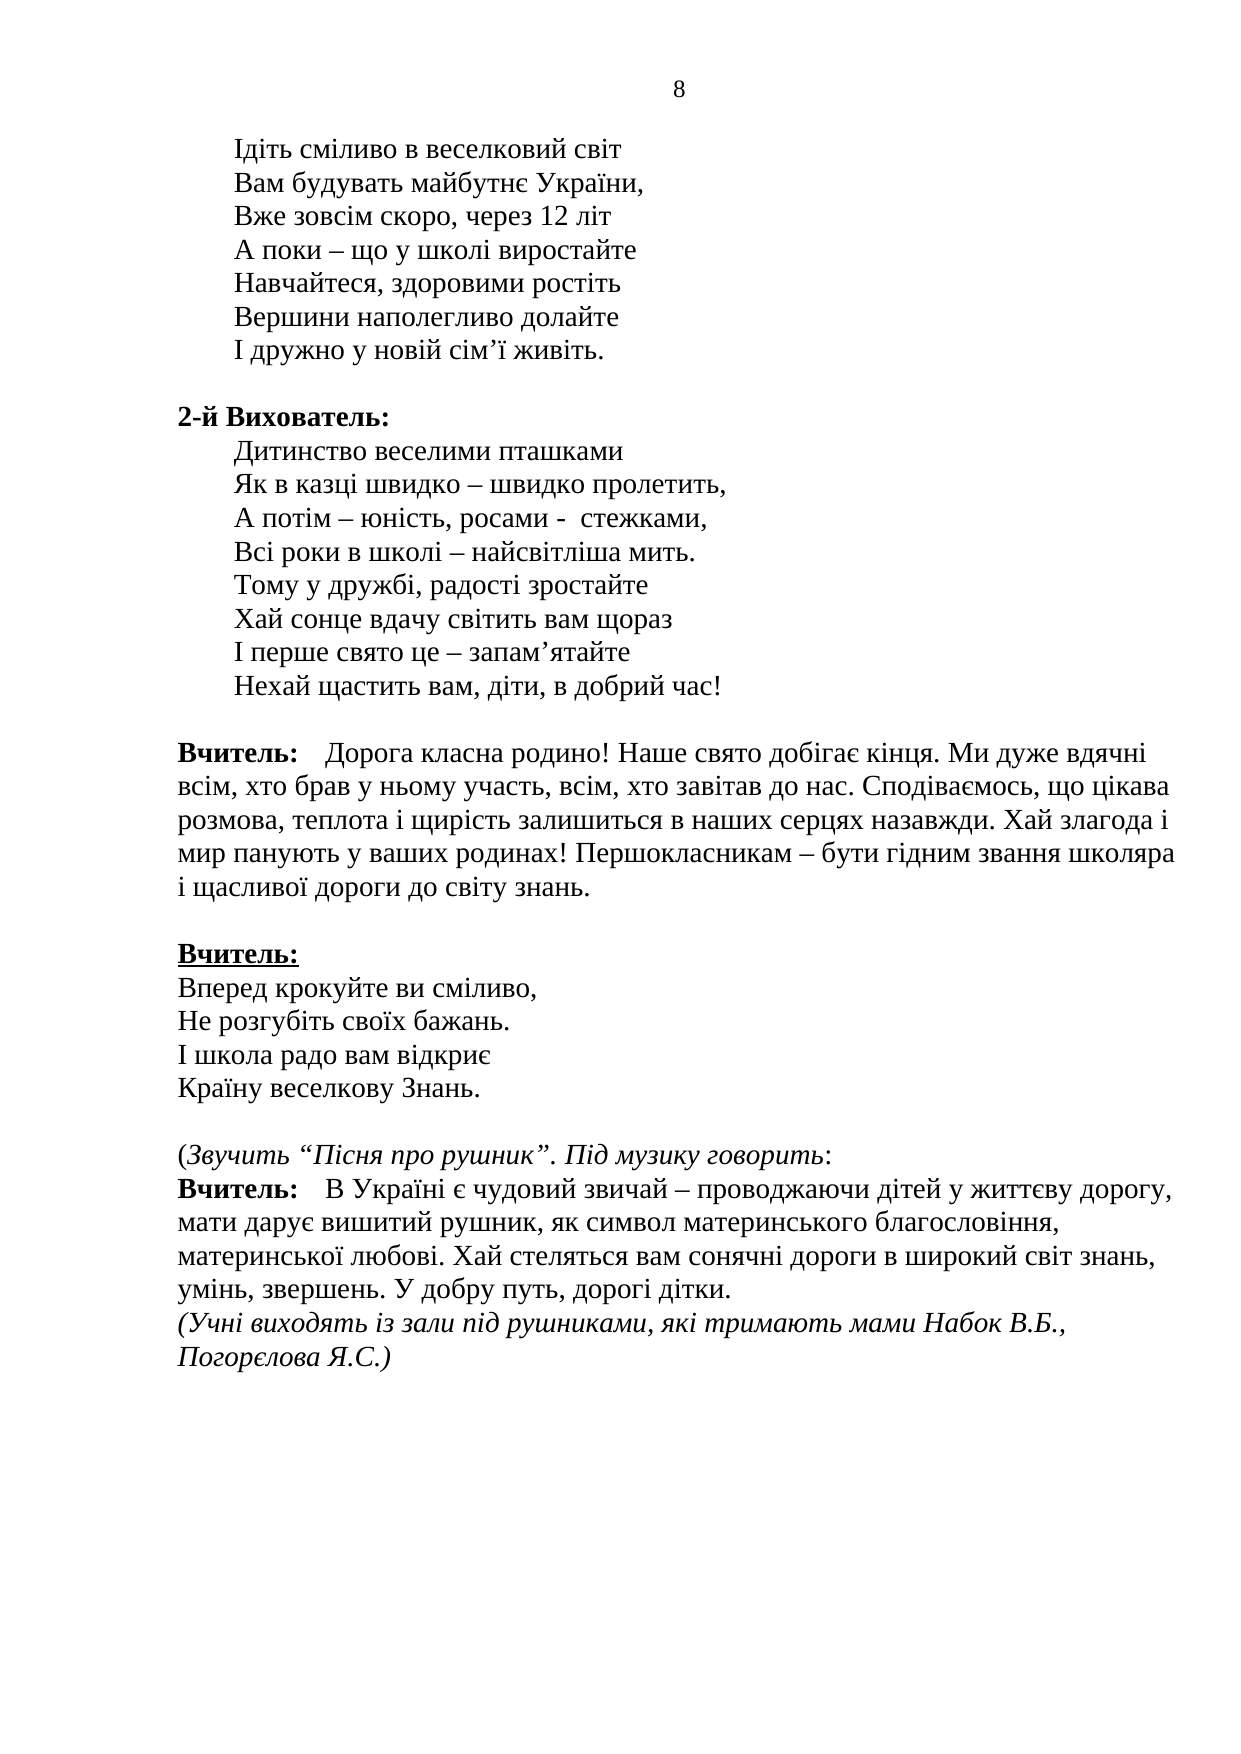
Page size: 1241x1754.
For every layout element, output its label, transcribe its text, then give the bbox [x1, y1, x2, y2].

text Вчитель: Дорога класна родино! Наше свято добігає кінця. Ми дуже вдячні всім, хто брав у ньому участь, всім, хто завітав до нас. Сподіваємось, що цікава розмова, теплота і щирість залишиться в наших серцях назавжди. Хай злагода і мир панують у ваших родинах! Першокласникам – бути гідним звання школяра і щасливої дороги до світу знань. [177, 735, 1181, 903]
text (Звучить “Пісня про рушник”. Під музику говорить: [177, 1137, 1181, 1171]
text І перше свято це – запам’ятайте [233, 634, 1181, 668]
text А потім – юність, росами - стежками, [233, 500, 1181, 534]
text А поки – що у школі виростайте [233, 232, 1181, 265]
text Як в казці швидко – швидко пролетить, [233, 467, 1181, 500]
text Нехай щастить вам, діти, в добрий час! [233, 668, 1181, 701]
text (Учні виходять із зали під рушниками, які тримають мами Набок В.Б., Погорєлова Я.С.) [177, 1305, 1181, 1372]
text Вам будувать майбутнє України, [233, 165, 1181, 198]
text Вершини наполегливо долайте [233, 299, 1181, 332]
text Не розгубіть своїх бажань. [177, 1003, 1181, 1037]
text Вчитель: [177, 936, 1181, 970]
text Вже зовсім скоро, через 12 літ [233, 198, 1181, 232]
text Дитинство веселими пташками [233, 433, 1181, 467]
text 2-й Вихователь: [177, 399, 1181, 433]
text Навчайтеся, здоровими ростіть [233, 265, 1181, 299]
text Хай сонце вдачу світить вам щораз [233, 601, 1181, 634]
text Всі роки в школі – найсвітліша мить. [233, 534, 1181, 567]
text Країну веселкову Знань. [177, 1070, 1181, 1104]
text І дружно у новій сім’ї живіть. [233, 332, 1181, 366]
text І школа радо вам відкриє [177, 1037, 1181, 1070]
text Тому у дружбі, радості зростайте [233, 567, 1181, 601]
text Вперед крокуйте ви сміливо, [177, 970, 1181, 1003]
text Вчитель: В Україні є чудовий звичай – проводжаючи дітей у життєву дорогу, мати дарує вишитий рушник, як символ материнського благословіння, материнської любові. Хай стеляться вам сонячні дороги в широкий світ знань, умінь, звершень. У добру путь, дорогі дітки. [177, 1171, 1181, 1305]
text Ідіть сміливо в веселковий світ [233, 131, 1181, 165]
